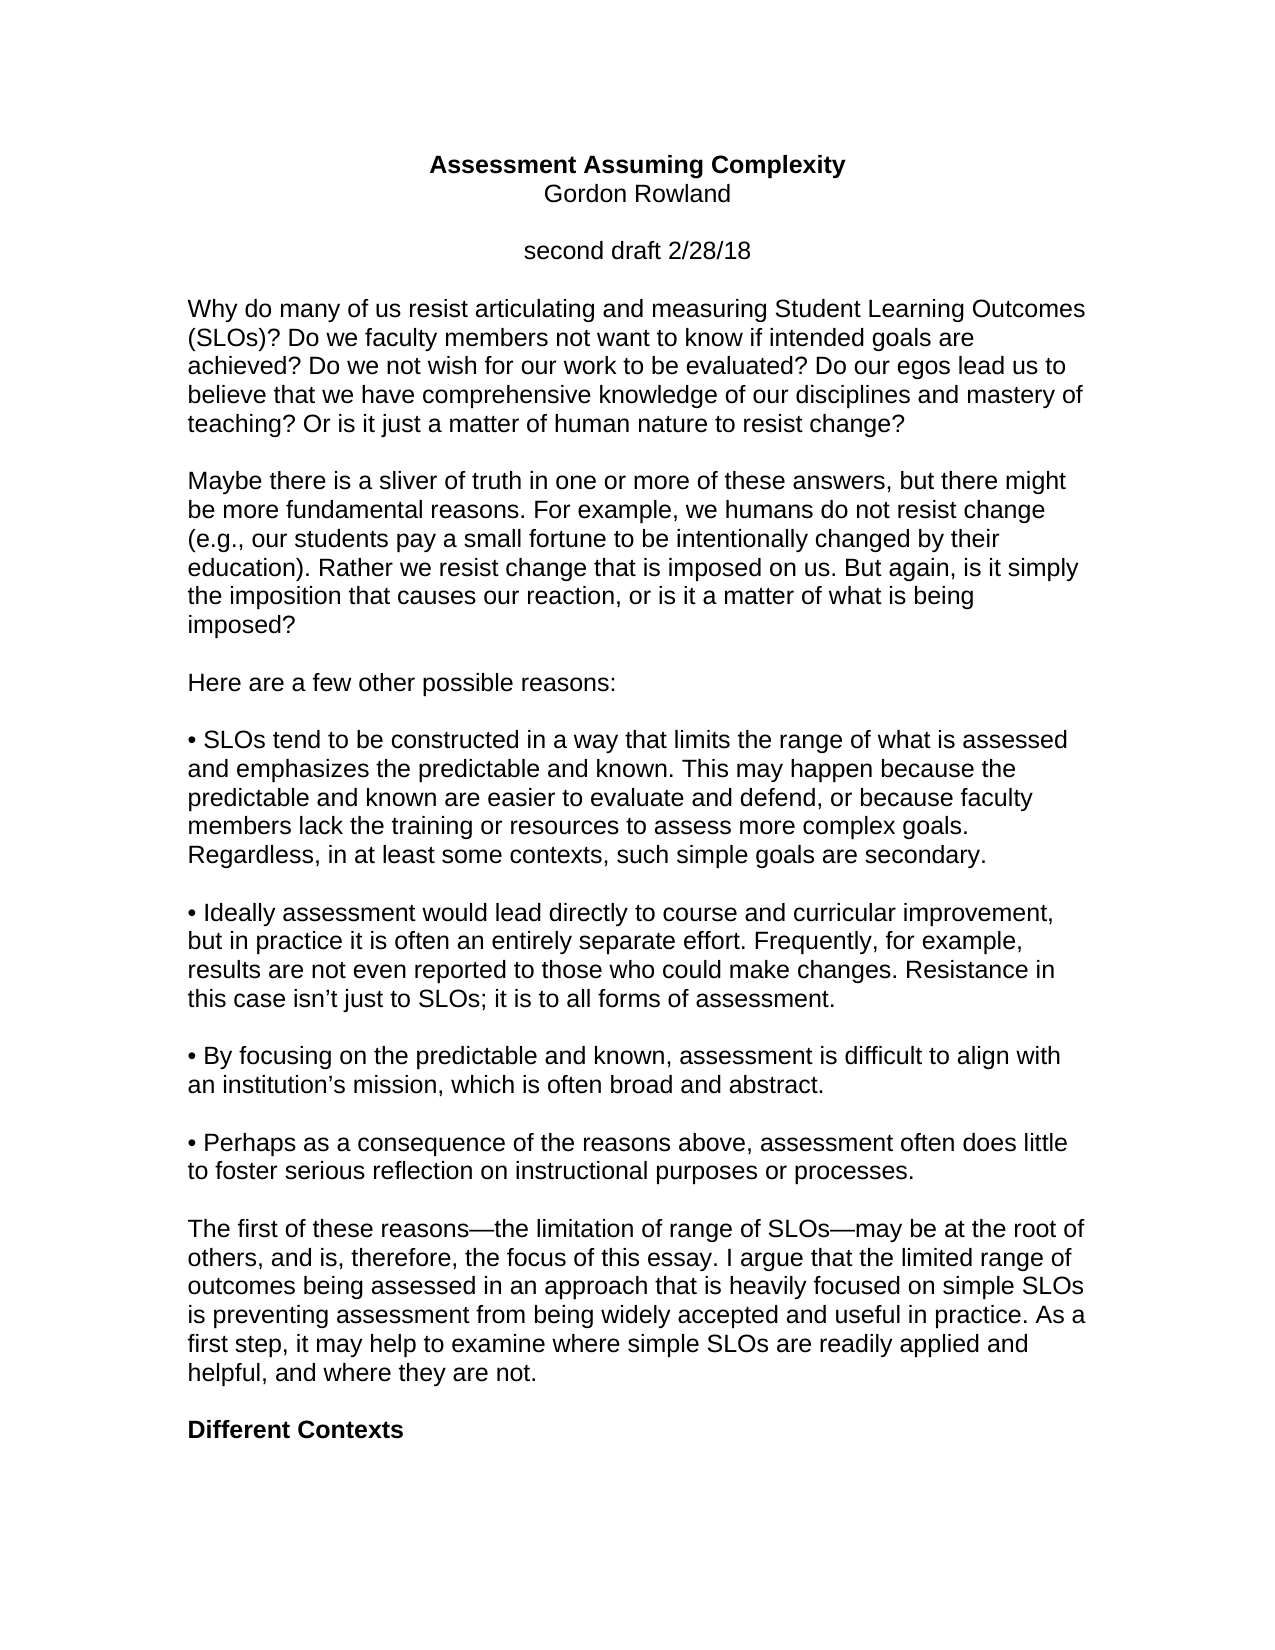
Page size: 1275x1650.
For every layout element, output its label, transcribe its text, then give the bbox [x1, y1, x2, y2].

text Assessment Assuming Complexity [187, 150, 1087, 179]
text • Ideally assessment would lead directly to course and curricular improvement, but in practice it is often an entirely separate effort. Frequently, for example, results are not even reported to those who could make changes. Resistance in this case isn’t just to SLOs; it is to all forms of assessment. [187, 897, 1087, 1012]
text • Perhaps as a consequence of the reasons above, assessment often does little to foster serious reflection on instructional purposes or processes. [187, 1127, 1087, 1185]
text Here are a few other possible reasons: [187, 667, 1087, 696]
text • SLOs tend to be constructed in a way that limits the range of what is assessed and emphasizes the predictable and known. This may happen because the predictable and known are easier to evaluate and defend, or because faculty members lack the training or resources to assess more complex goals. Regardless, in at least some contexts, such simple goals are secondary. [187, 725, 1087, 869]
text The first of these reasons—the limitation of range of SLOs—may be at the root of others, and is, therefore, the focus of this essay. I argue that the limited range of outcomes being assessed in an approach that is heavily focused on simple SLOs is preventing assessment from being widely accepted and useful in practice. As a first step, it may help to examine where simple SLOs are readily applied and helpful, and where they are not. [187, 1214, 1087, 1386]
text Maybe there is a sliver of truth in one or more of these answers, but there might be more fundamental reasons. For example, we humans do not resist change (e.g., our students pay a small fortune to be intentionally changed by their education). Rather we resist change that is imposed on us. But again, is it simply the imposition that causes our reaction, or is it a matter of what is being imposed? [187, 466, 1087, 639]
text second draft 2/28/18 [187, 236, 1087, 265]
text Why do many of us resist articulating and measuring Student Learning Outcomes (SLOs)? Do we faculty members not want to know if intended goals are achieved? Do we not wish for our work to be evaluated? Do our egos lead us to believe that we have comprehensive knowledge of our disciplines and mastery of teaching? Or is it just a matter of human nature to resist change? [187, 294, 1087, 437]
text Different Contexts [187, 1415, 1087, 1444]
text Gordon Rowland [187, 179, 1087, 207]
text • By focusing on the predictable and known, assessment is difficult to align with an institution’s mission, which is often broad and abstract. [187, 1041, 1087, 1099]
